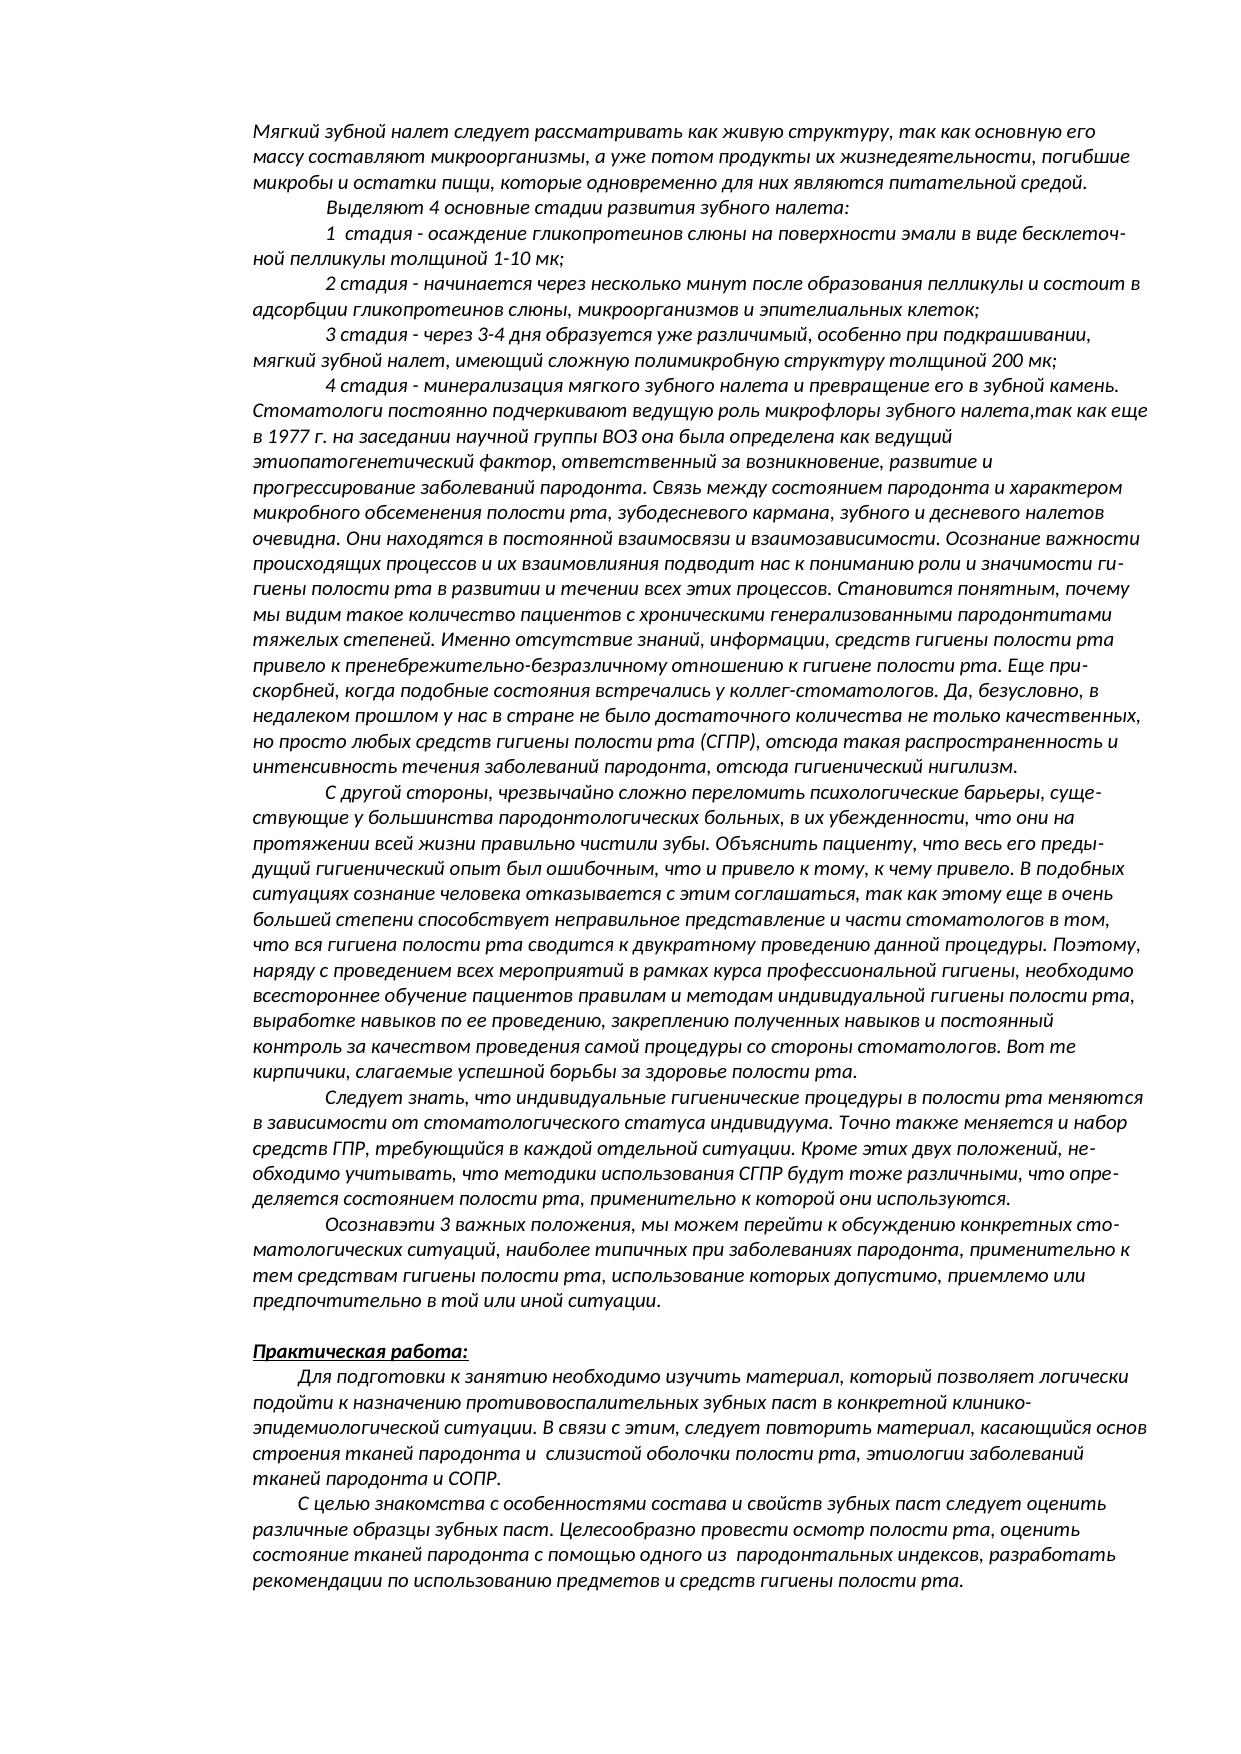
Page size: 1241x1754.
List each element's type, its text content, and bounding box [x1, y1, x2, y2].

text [252, 118, 1152, 194]
text Осознавэти 3 важных положения, мы можем перейти к обсуждению конкретных стоматологических ситуаций, наиболее типичных при заболеваниях пародонта, применительно к тем средствам гигиены полости рта, использование которых допустимо, приемлемо или предпочтительно в той или иной ситуации. [252, 1211, 1152, 1313]
text Практическая работа: [177, 1338, 1152, 1363]
text 3 стадия - через 3-4 дня образуется уже различимый, особенно при подкрашивании, мягкий зубной налет, имеющий сложную полимикробную структуру толщиной 200 мк; [252, 321, 1152, 372]
text 1 стадия - осаждение гликопротеинов слюны на поверхности эмали в виде бесклеточной пелликулы толщиной 1-10 мк; [252, 220, 1152, 271]
text Следует знать, что индивидуальные гигиенические процедуры в полости рта меняются в зависимости от стоматологического статуса индивидуума. Точно также меняется и набор средств ГПР, требующийся в каждой отдельной ситуации. Кроме этих двух положений, необходимо учитывать, что методики использования СГПР будут тоже различными, что определяется состоянием полости рта, применительно к которой они используются. [252, 1084, 1152, 1211]
text 2 стадия - начинается через несколько минут после образования пелликулы и состоит в адсорбции гликопротеинов слюны, микроорганизмов и эпителиальных клеток; [252, 271, 1152, 321]
text 4 стадия - минерализация мягкого зубного налета и превращение его в зубной камень. Стоматологи постоянно подчеркивают ведущую роль микрофлоры зубного налета,так как еще в 1977 г. на заседании научной группы ВОЗ она была определена как ведущий этиопатогенетический фактор, ответственный за возникновение, развитие и прогрессирование заболеваний пародонта. Связь между состоянием пародонта и характером микробного обсеменения полости рта, зубодесневого кармана, зубного и десневого налетов очевидна. Они находятся в постоянной взаимосвязи и взаимозависимости. Осознание важности происходящих процессов и их взаимовлияния подводит нас к пониманию роли и значимости гигиены полости рта в развитии и течении всех этих процессов. Становится понятным, почему мы видим такое количество пациентов с хроническими генерализованными пародонтитами тяжелых степеней. Именно отсутствие знаний, информации, средств гигиены полости рта привело к пренебрежительно-безразличному отношению к гигиене полости рта. Еще прискорбней, когда подобные состояния встречались у коллег-стоматологов. Да, безусловно, в недалеком прошлом у нас в стране не было достаточного количества не только качественных, но просто любых средств гигиены полости рта (СГПР), отсюда такая распространенность и интенсивность течения заболеваний пародонта, отсюда гигиенический нигилизм. [252, 372, 1152, 779]
text С другой стороны, чрезвычайно сложно переломить психологические барьеры, существующие у большинства пародонтологических больных, в их убежденности, что они на протяжении всей жизни правильно чистили зубы. Объяснить пациенту, что весь его предыдущий гигиенический опыт был ошибочным, что и привело к тому, к чему привело. В подобных ситуациях сознание человека отказывается с этим соглашаться, так как этому еще в очень большей степени способствует неправильное представление и части стоматологов в том, что вся гигиена полости рта сводится к двукратному проведению данной процедуры. Поэтому, наряду с проведением всех мероприятий в рамках курса профессиональной гигиены, необходимо всестороннее обучение пациентов правилам и методам индивидуальной гигиены полости рта, выработке навыков по ее проведению, закреплению полученных навыков и постоянный контроль за качеством проведения самой процедуры со стороны стоматологов. Вот те кирпичики, слагаемые успешной борьбы за здоровье полости рта. [252, 779, 1152, 1084]
text С целью знакомства с особенностями состава и свойств зубных паст следует оценить различные образцы зубных паст. Целесообразно провести осмотр полости рта, оценить состояние тканей пародонта с помощью одного из пародонтальных индексов, разработать рекомендации по использованию предметов и средств гигиены полости рта. [252, 1491, 1152, 1592]
text Выделяют 4 основные стадии развития зубного налета: [325, 194, 1152, 220]
text Для подготовки к занятию необходимо изучить материал, который позволяет логически подойти к назначению противовоспалительных зубных паст в конкретной клинико-эпидемиологической ситуации. В связи с этим, следует повторить материал, касающийся основ строения тканей пародонта и слизистой оболочки полости рта, этиологии заболеваний тканей пародонта и СОПР. [252, 1363, 1152, 1491]
